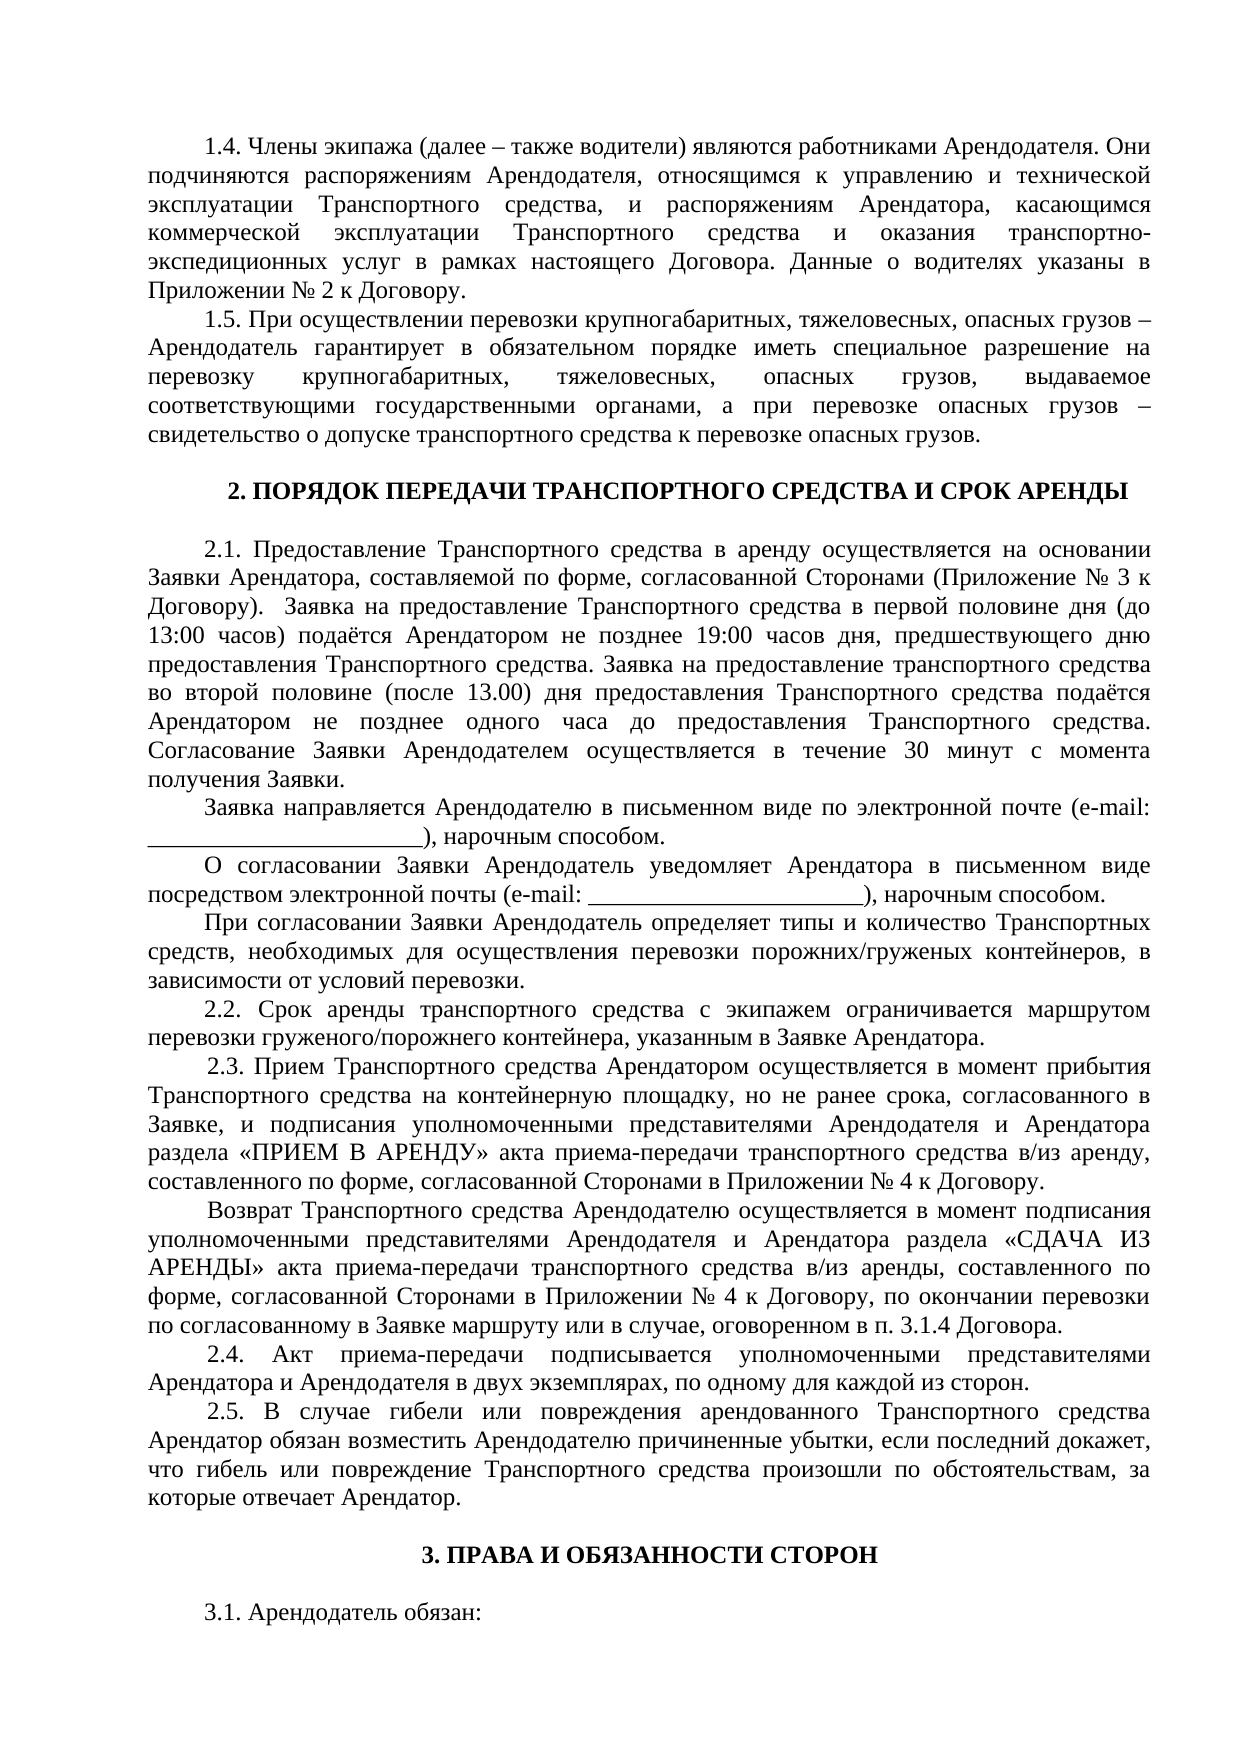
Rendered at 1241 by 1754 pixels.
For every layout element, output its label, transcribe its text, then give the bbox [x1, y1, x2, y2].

text При согласовании Заявки Арендодатель определяет типы и количество Транспортных средств, необходимых для осуществления перевозки порожних/груженых контейнеров, в зависимости от условий перевозки. [148, 907, 1152, 994]
text 1.5. При осуществлении перевозки крупногабаритных, тяжеловесных, опасных грузов – Арендодатель гарантирует в обязательном порядке иметь специальное разрешение на перевозку крупногабаритных, тяжеловесных, опасных грузов, выдаваемое соответствующими государственными органами, а при перевозке опасных грузов – свидетельство о допуске транспортного средства к перевозке опасных грузов. [148, 304, 1152, 447]
text Возврат Транспортного средства Арендодателю осуществляется в момент подписания уполномоченными представителями Арендодателя и Арендатора раздела «СДАЧА ИЗ АРЕНДЫ» акта приема-передачи транспортного средства в/из аренды, составленного по форме, согласованной Сторонами в Приложении № 4 к Договору, по окончании перевозки по согласованному в Заявке маршруту или в случае, оговоренном в п. 3.1.4 Договора. [148, 1195, 1152, 1339]
text 2.5. В случае гибели или повреждения арендованного Транспортного средства Арендатор обязан возместить Арендодателю причиненные убытки, если последний докажет, что гибель или повреждение Транспортного средства произошли по обстоятельствам, за которые отвечает Арендатор. [148, 1396, 1152, 1511]
text 1.4. Члены экипажа (далее – также водители) являются работниками Арендодателя. Они подчиняются распоряжениям Арендодателя, относящимся к управлению и технической эксплуатации Транспортного средства, и распоряжениям Арендатора, касающимся коммерческой эксплуатации Транспортного средства и оказания транспортно-экспедиционных услуг в рамках настоящего Договора. Данные о водителях указаны в Приложении № 2 к Договору. [148, 131, 1152, 304]
text О согласовании Заявки Арендодатель уведомляет Арендатора в письменном виде посредством электронной почты (e-mail: ______________________), нарочным способом. [148, 850, 1152, 907]
text 3.1. Арендодатель обязан: [148, 1597, 1152, 1626]
text 2.3. Прием Транспортного средства Арендатором осуществляется в момент прибытия Транспортного средства на контейнерную площадку, но не ранее срока, согласованного в Заявке, и подписания уполномоченными представителями Арендодателя и Арендатора раздела «ПРИЕМ В АРЕНДУ» акта приема-передачи транспортного средства в/из аренду, составленного по форме, согласованной Сторонами в Приложении № 4 к Договору. [148, 1051, 1152, 1195]
text 2. ПОРЯДОК ПЕРЕДАЧИ ТРАНСПОРТНОГО СРЕДСТВА И СРОК АРЕНДЫ [148, 476, 1152, 505]
text 2.2. Срок аренды транспортного средства с экипажем ограничивается маршрутом перевозки груженого/порожнего контейнера, указанным в Заявке Арендатора. [148, 994, 1152, 1051]
text 2.4. Акт приема-передачи подписывается уполномоченными представителями Арендатора и Арендодателя в двух экземплярах, по одному для каждой из сторон. [148, 1339, 1152, 1396]
text Заявка направляется Арендодателю в письменном виде по электронной почте (e-mail: ______________________), нарочным способом. [148, 792, 1152, 850]
text 2.1. Предоставление Транспортного средства в аренду осуществляется на основании Заявки Арендатора, составляемой по форме, согласованной Сторонами (Приложение № 3 к Договору). Заявка на предоставление Транспортного средства в первой половине дня (до 13:00 часов) подаётся Арендатором не позднее 19:00 часов дня, предшествующего дню предоставления Транспортного средства. Заявка на предоставление транспортного средства во второй половине (после 13.00) дня предоставления Транспортного средства подаётся Арендатором не позднее одного часа до предоставления Транспортного средства. Согласование Заявки Арендодателем осуществляется в течение 30 минут с момента получения Заявки. [148, 534, 1152, 792]
text 3. ПРАВА И ОБЯЗАННОСТИ СТОРОН [148, 1540, 1152, 1569]
